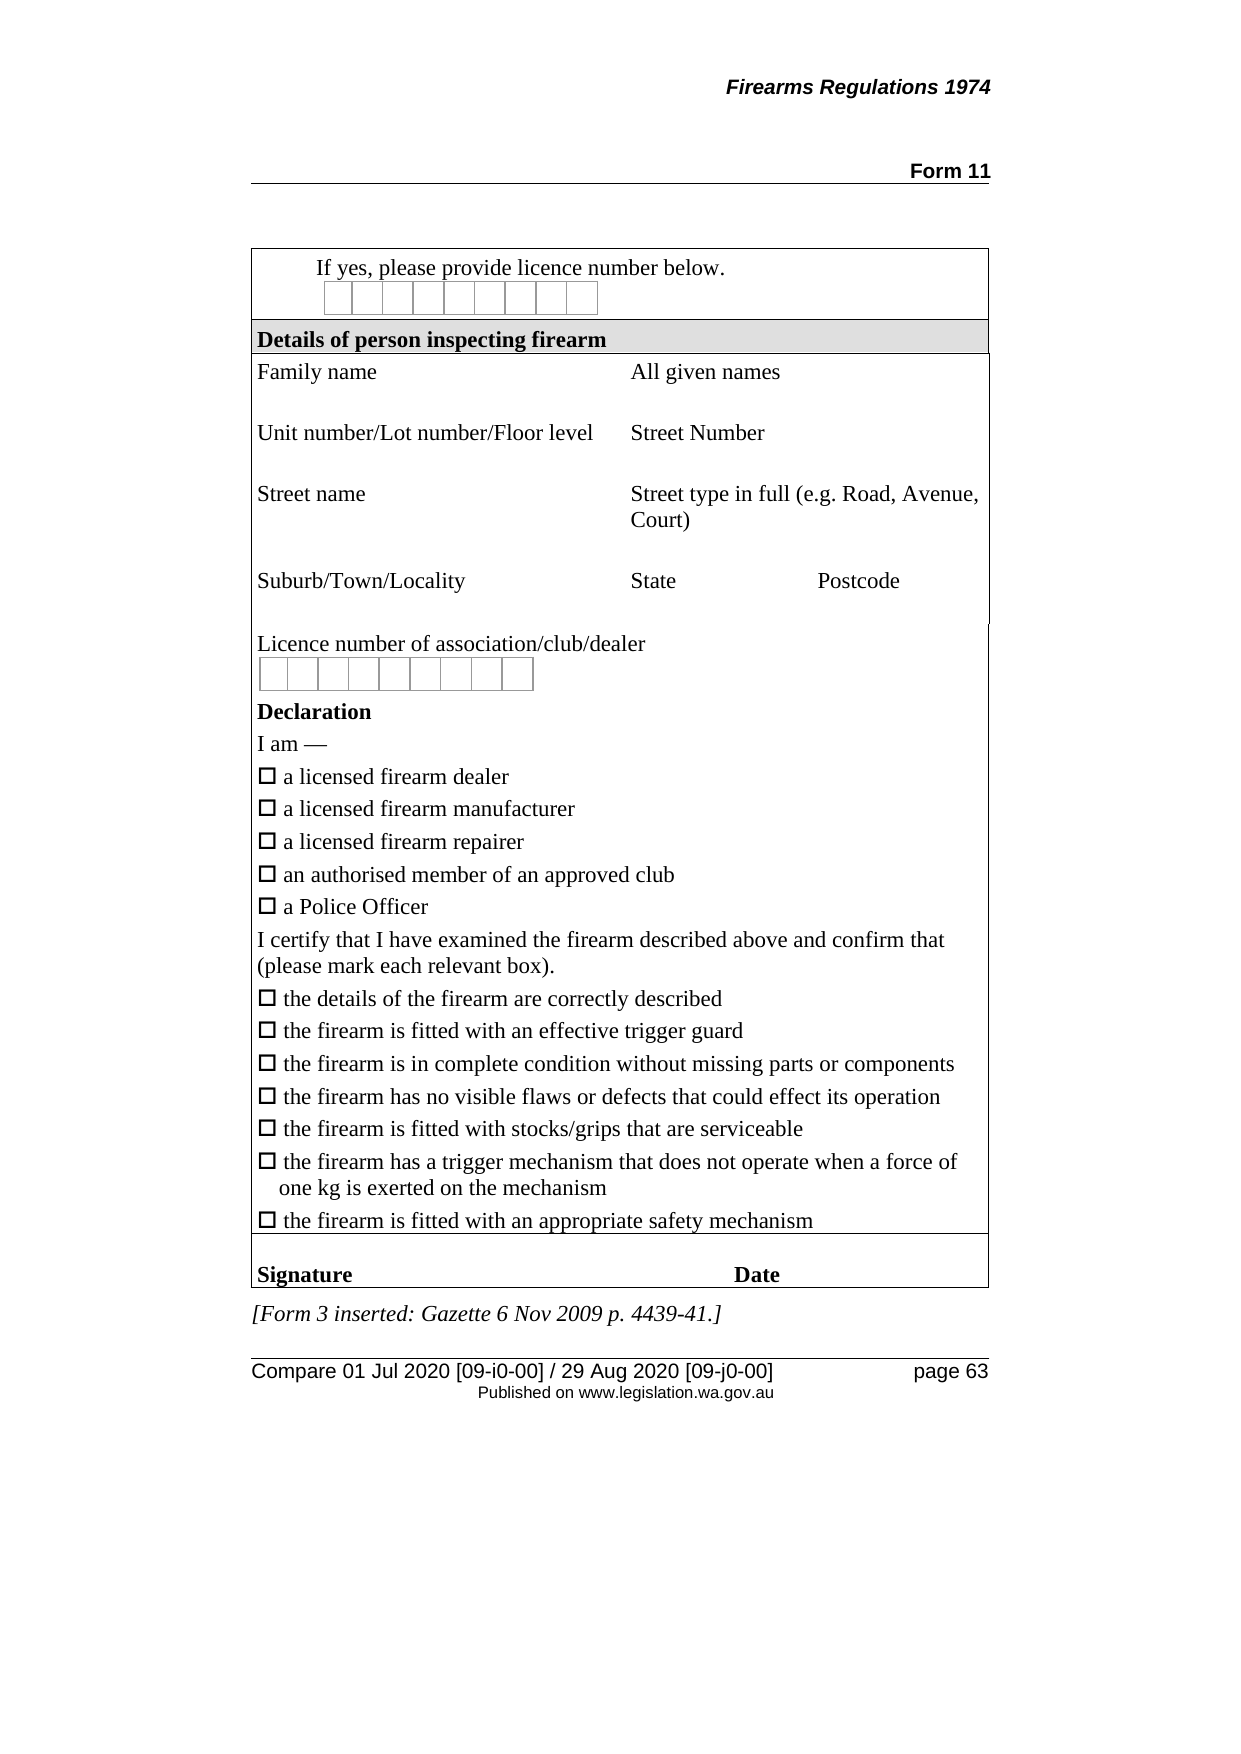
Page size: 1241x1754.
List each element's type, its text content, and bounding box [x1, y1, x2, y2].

table_cell Declaration I am — a licensed firearm dealer a licensed firearm manufacturer a licensed firearm repairer an authorised member of an approved club a Police Officer [252, 691, 988, 920]
table_cell Street name [252, 476, 624, 563]
text [Form 3 inserted: Gazette 6 Nov 2009 p. 4439-41.] [251, 1301, 989, 1327]
table_cell Details of person inspecting firearm [252, 320, 988, 352]
table_cell the firearm has a trigger mechanism that does not operate when a force of one kg is exerted on the mechanism the firearm is fitted with an appropriate safety mechanism [252, 1142, 988, 1233]
table_cell Licence number of association/club/dealer [252, 624, 988, 691]
table_cell Street type in full (e.g. Road, Avenue, Court) [625, 476, 989, 563]
table_cell I certify that I have examined the firearm described above and confirm that (please mark each relevant box). the details of the firearm are correctly described the firearm is fitted with an effective trigger guard the firearm is in complete condition without missing parts or components the firearm has no visible flaws or defects that could effect its operation the firearm is fitted with stocks/grips that are serviceable [252, 920, 988, 1142]
table_cell Postcode [811, 563, 989, 624]
table_cell Family name [252, 354, 624, 414]
table_cell All given names [625, 354, 989, 414]
table_cell Street Number [625, 415, 989, 476]
table_cell Signature Date [252, 1234, 988, 1287]
table_cell Unit number/Lot number/Floor level [252, 415, 624, 476]
table_cell If yes, please provide licence number below. [252, 249, 988, 319]
table_cell State [625, 563, 811, 624]
table_cell Suburb/Town/Locality [252, 563, 624, 624]
